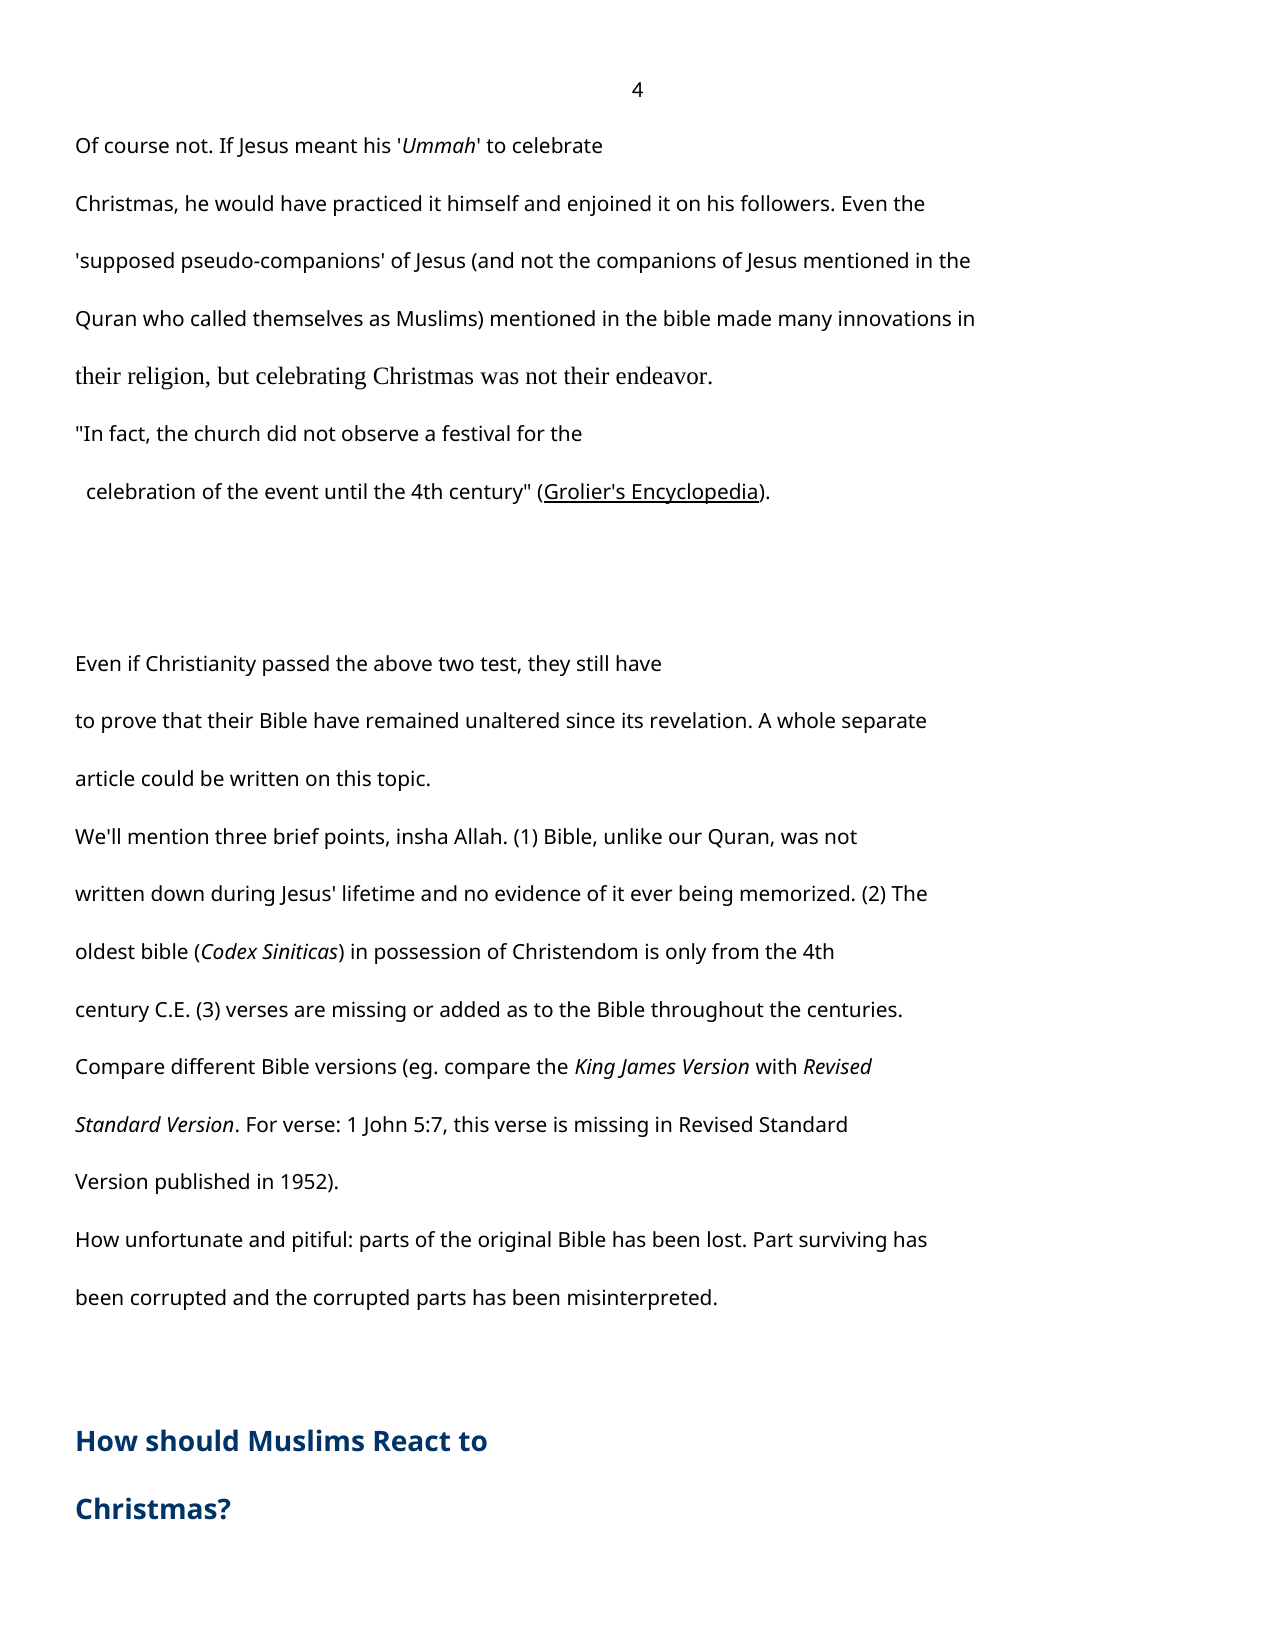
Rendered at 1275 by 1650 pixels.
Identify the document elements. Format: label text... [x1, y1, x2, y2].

text Christmas? [75, 1489, 1200, 1527]
text Quran who called themselves as Muslims) mentioned in the bible made many innovations in [75, 304, 1200, 332]
text written down during Jesus' lifetime and no evidence of it ever being memorized. (2) The [75, 879, 1200, 908]
text How should Muslims React to [75, 1422, 1200, 1460]
text Of course not. If Jesus meant his 'Ummah' to celebrate [75, 131, 1200, 159]
text How unfortunate and pitiful: parts of the original Bible has been lost. Part surviving has [75, 1225, 1200, 1253]
text their religion, but celebrating Christmas was not their endeavor. [75, 361, 1200, 390]
text "In fact, the church did not observe a festival for the [75, 419, 1200, 448]
text Version published in 1952). [75, 1167, 1200, 1196]
text Christmas, he would have practiced it himself and enjoined it on his followers. Even the [75, 189, 1200, 217]
text Standard Version. For verse: 1 John 5:7, this verse is missing in Revised Standard [75, 1110, 1200, 1138]
text oldest bible (Codex Siniticas) in possession of Christendom is only from the 4th [75, 937, 1200, 966]
text century C.E. (3) verses are missing or added as to the Bible throughout the centuries. [75, 995, 1200, 1023]
text 'supposed pseudo-companions' of Jesus (and not the companions of Jesus mentioned in the [75, 246, 1200, 275]
text been corrupted and the corrupted parts has been misinterpreted. [75, 1283, 1200, 1311]
text celebration of the event until the 4th century" (Grolier's Encyclopedia). [75, 477, 1200, 505]
text Compare different Bible versions (eg. compare the King James Version with Revised [75, 1052, 1200, 1081]
text We'll mention three brief points, insha Allah. (1) Bible, unlike our Quran, was not [75, 822, 1200, 850]
text Even if Christianity passed the above two test, they still have [75, 649, 1200, 677]
text to prove that their Bible have remained unaltered since its revelation. A whole separate [75, 707, 1200, 735]
text article could be written on this topic. [75, 764, 1200, 793]
